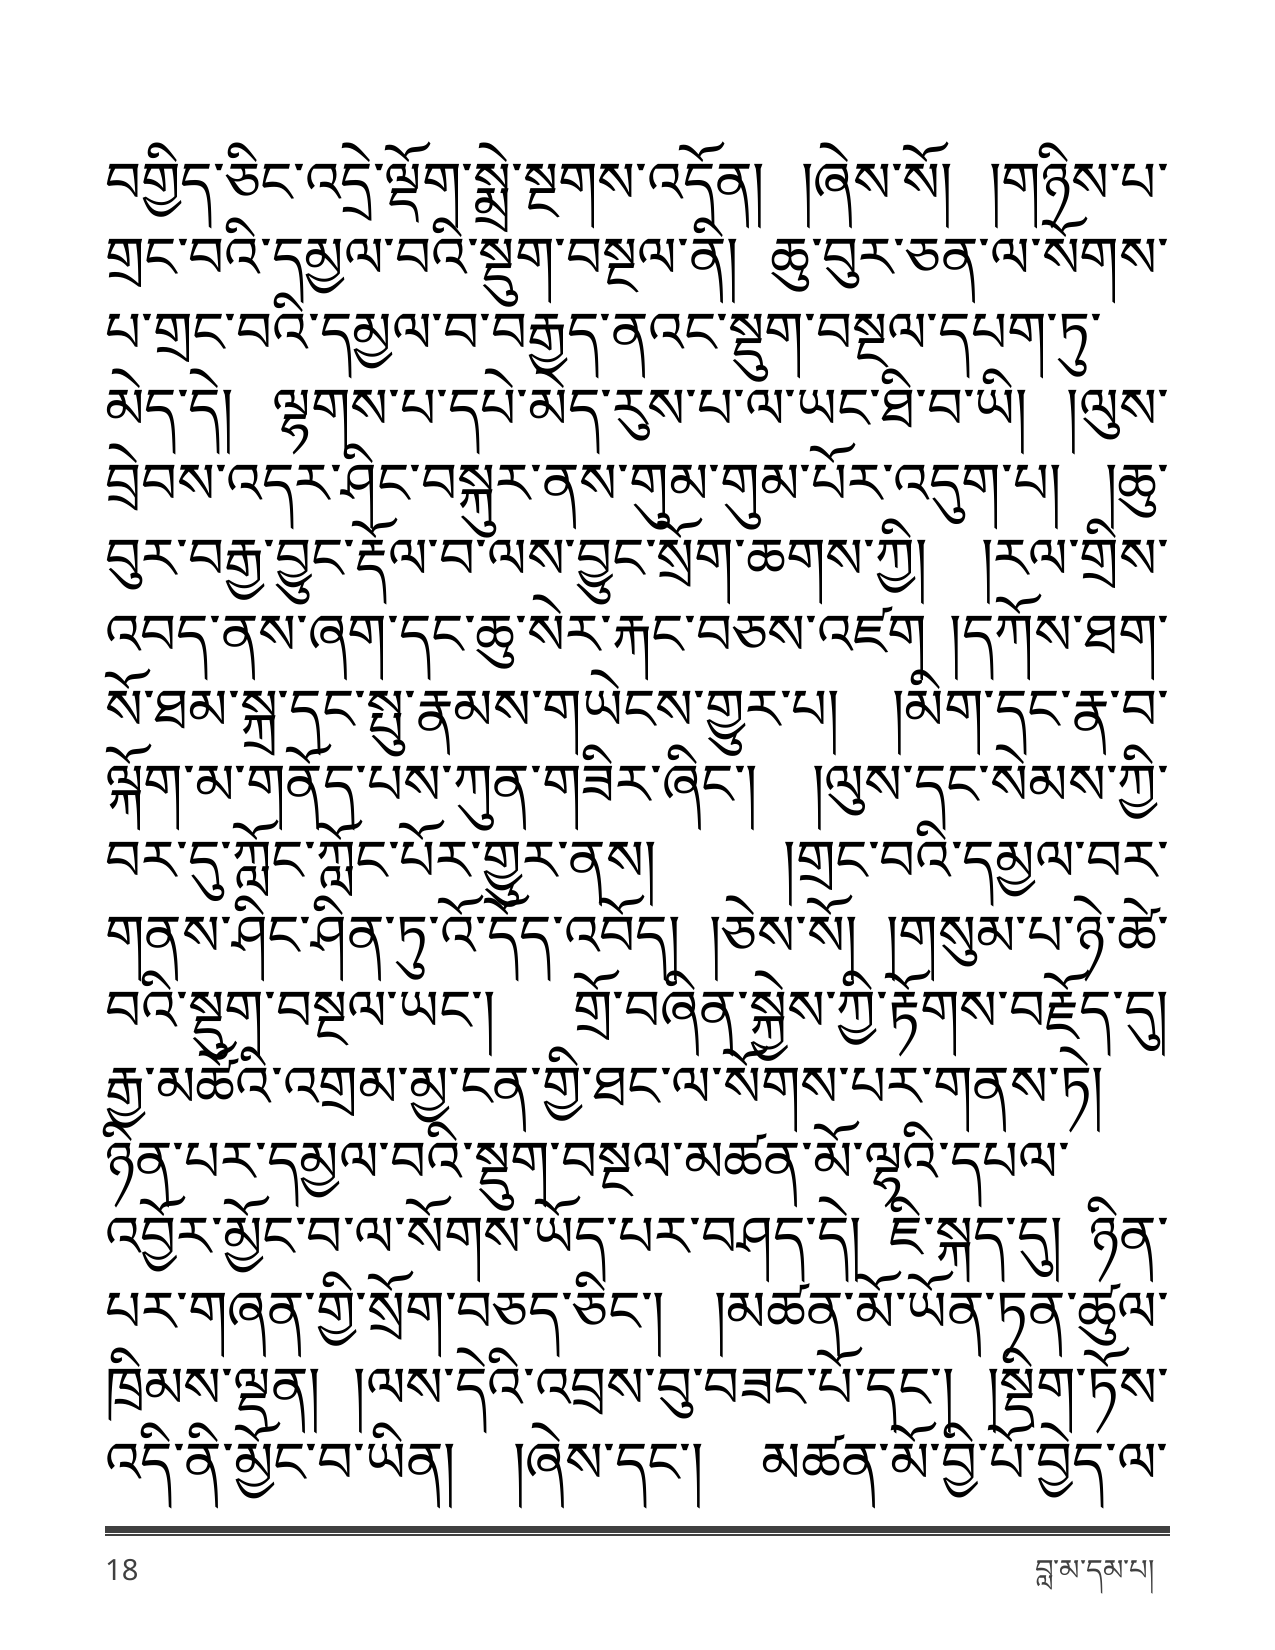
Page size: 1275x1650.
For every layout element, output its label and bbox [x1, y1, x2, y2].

text [105, 150, 1170, 1496]
